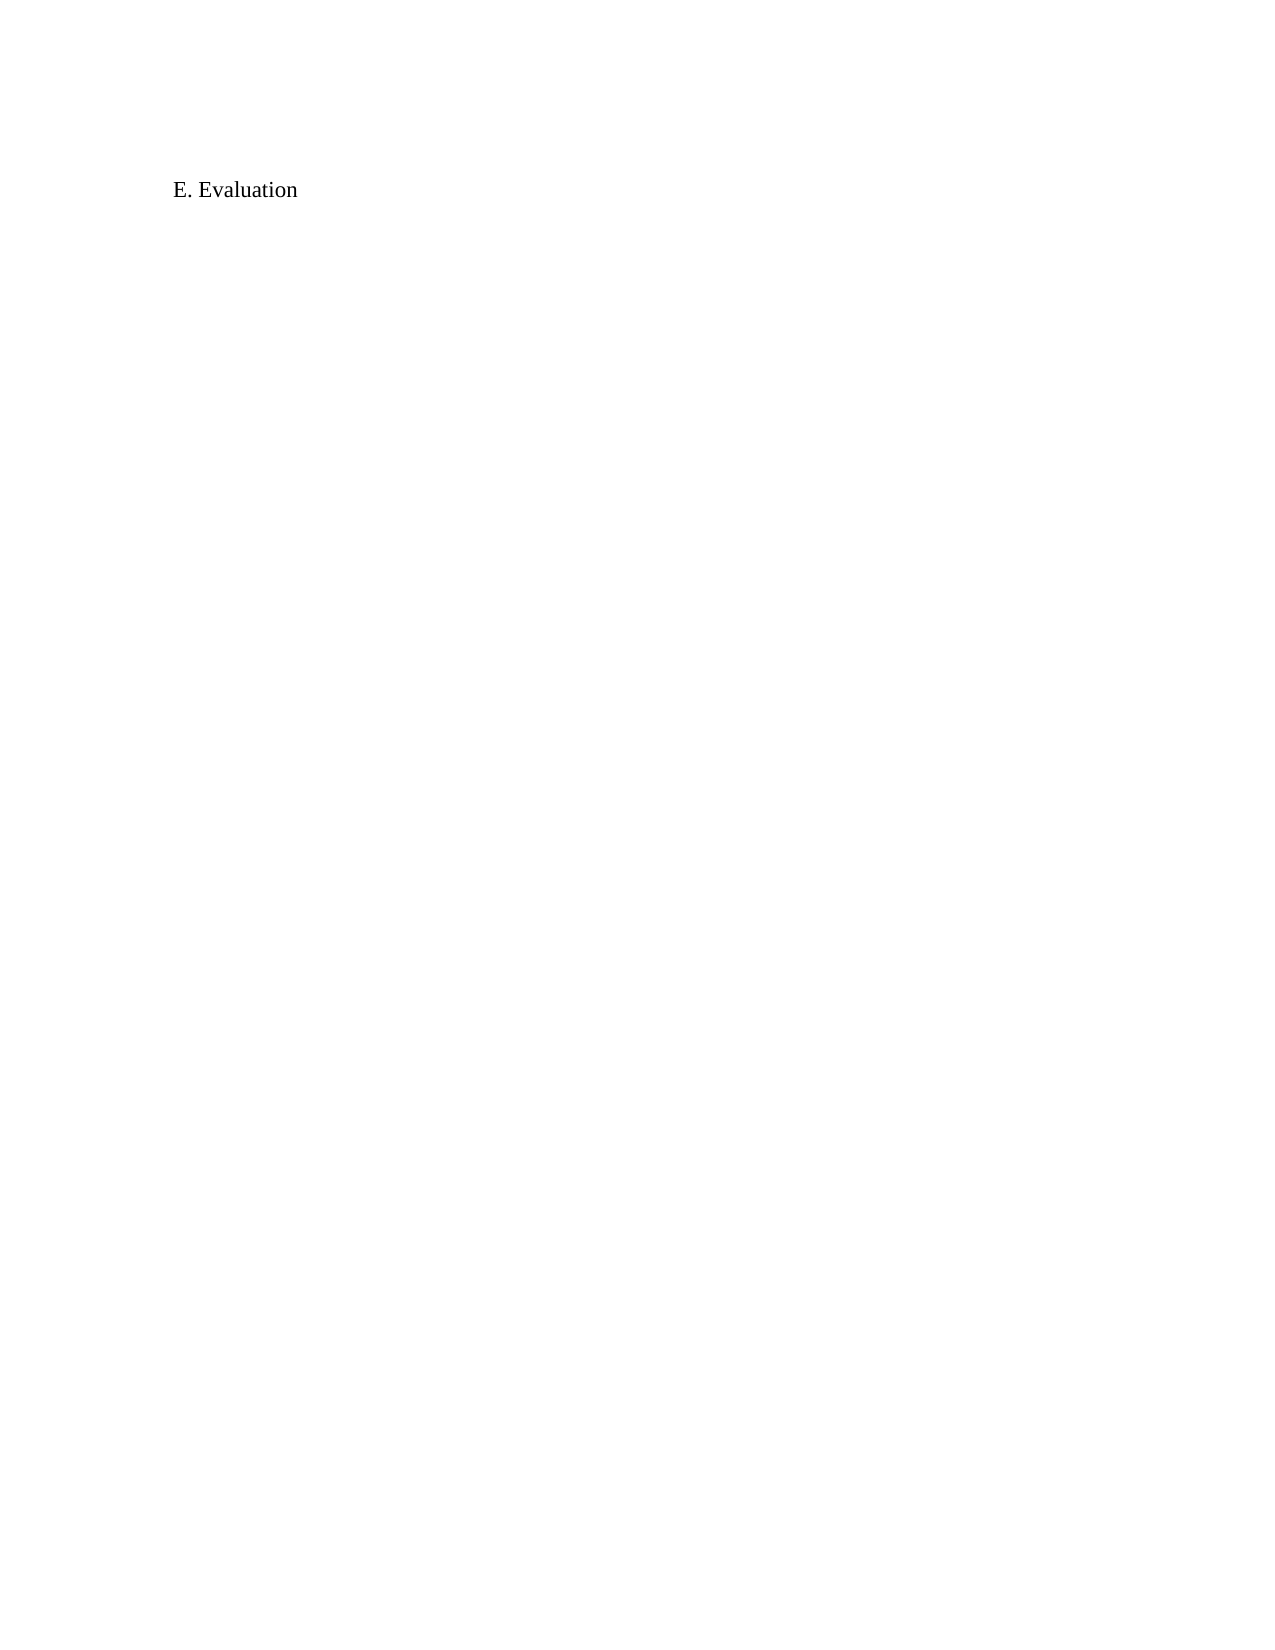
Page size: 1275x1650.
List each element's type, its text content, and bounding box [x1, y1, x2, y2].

text E. Evaluation [150, 176, 1125, 203]
